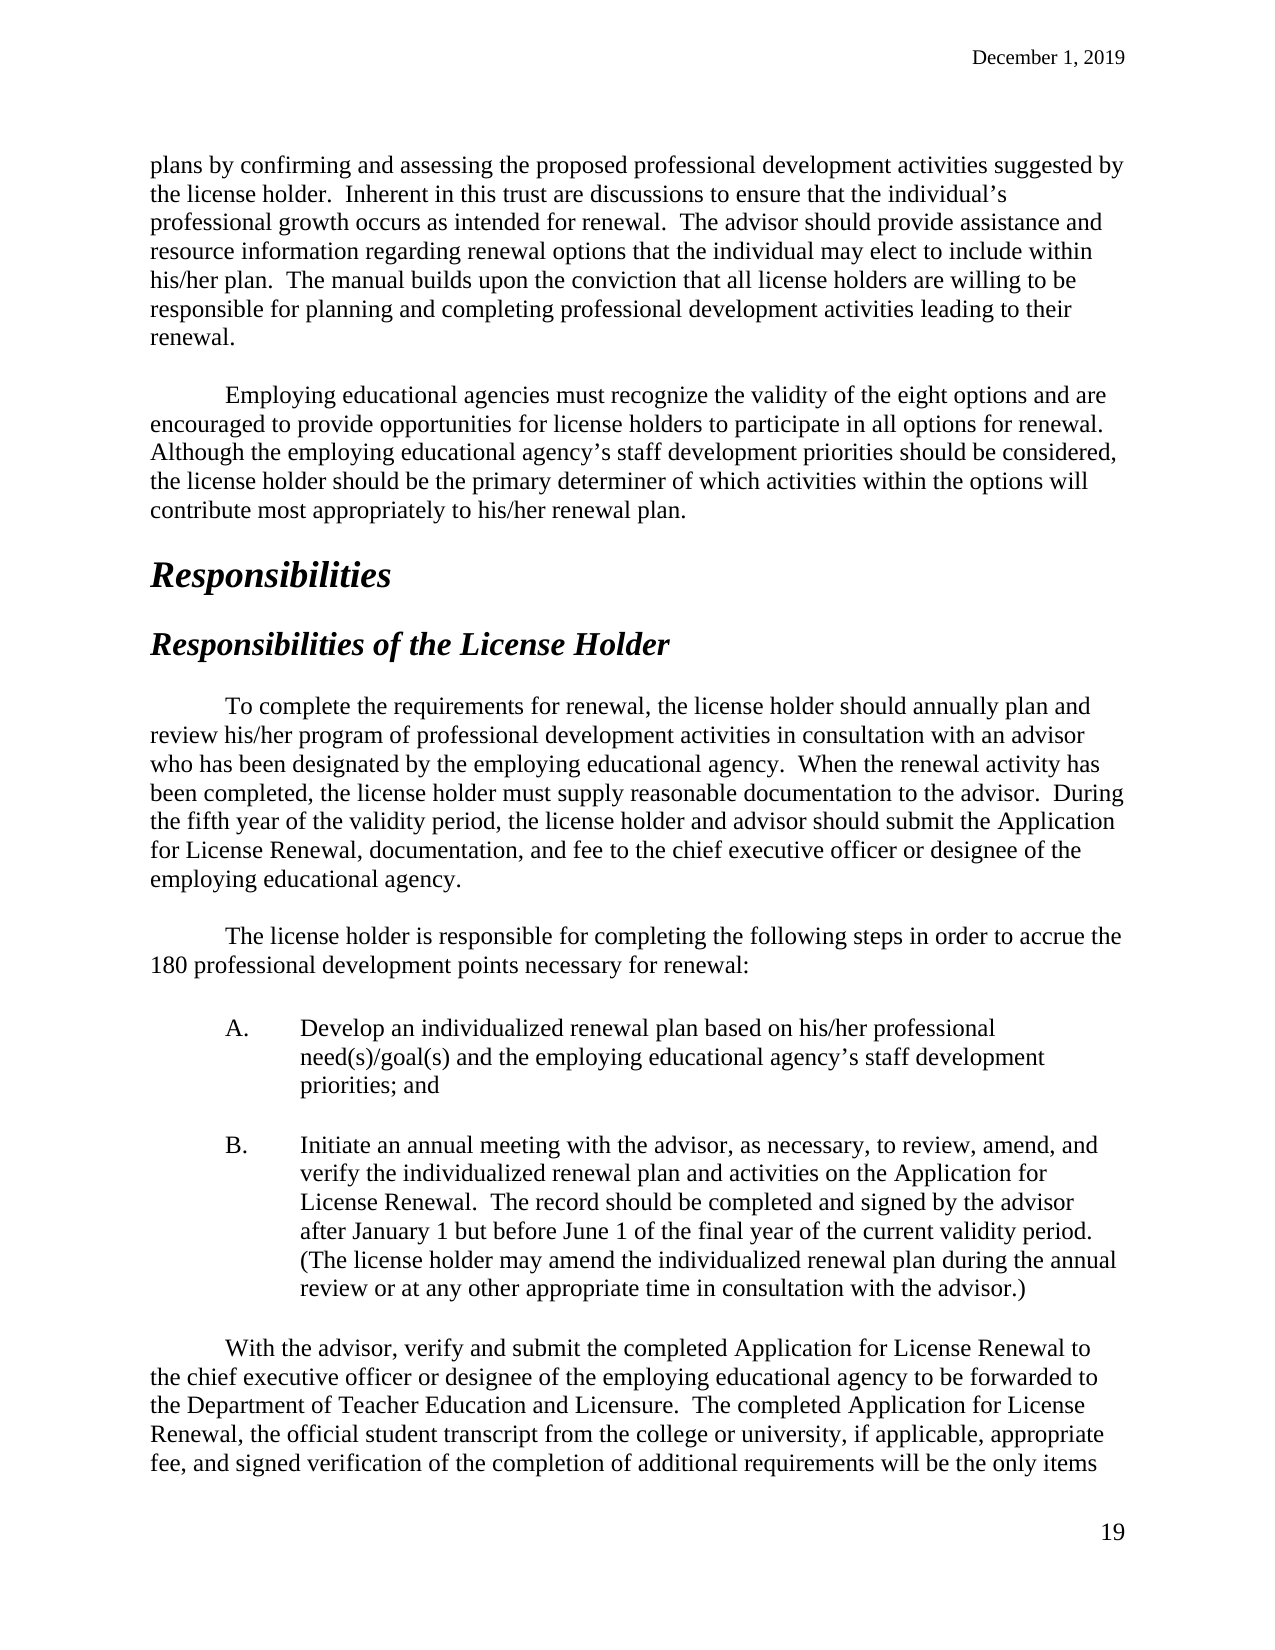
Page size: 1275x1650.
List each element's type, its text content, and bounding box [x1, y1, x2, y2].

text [150, 1333, 1125, 1477]
subtitle Responsibilities [150, 552, 1125, 596]
text The license holder is responsible for completing the following steps in order to accrue the 180 professional development points necessary for renewal: [150, 921, 1125, 979]
list Develop an individualized renewal plan based on his/her professional need(s)/goal(s) and the employing educational agency’s staff development priorities; and [225, 1013, 1125, 1099]
list Initiate an annual meeting with the advisor, as necessary, to review, amend, and verify the individualized renewal plan and activities on the Application for License Renewal. The record should be completed and signed by the advisor after January 1 but before June 1 of the final year of the current validity period. (The license holder may amend the individualized renewal plan during the annual review or at any other appropriate time in consultation with the advisor.) [225, 1130, 1125, 1302]
text To complete the requirements for renewal, the license holder should annually plan and review his/her program of professional development activities in consultation with an advisor who has been designated by the employing educational agency. When the renewal activity has been completed, the license holder must supply reasonable documentation to the advisor. During the fifth year of the validity period, the license holder and advisor should submit the Application for License Renewal, documentation, and fee to the chief executive officer or designee of the employing educational agency. [150, 691, 1125, 893]
text Employing educational agencies must recognize the validity of the eight options and are encouraged to provide opportunities for license holders to participate in all options for renewal. [150, 380, 1125, 437]
subtitle Responsibilities of the License Holder [150, 624, 1125, 663]
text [150, 150, 1125, 351]
text Although the employing educational agency’s staff development priorities should be considered, the license holder should be the primary determiner of which activities within the options will contribute most appropriately to his/her renewal plan. [150, 437, 1125, 524]
